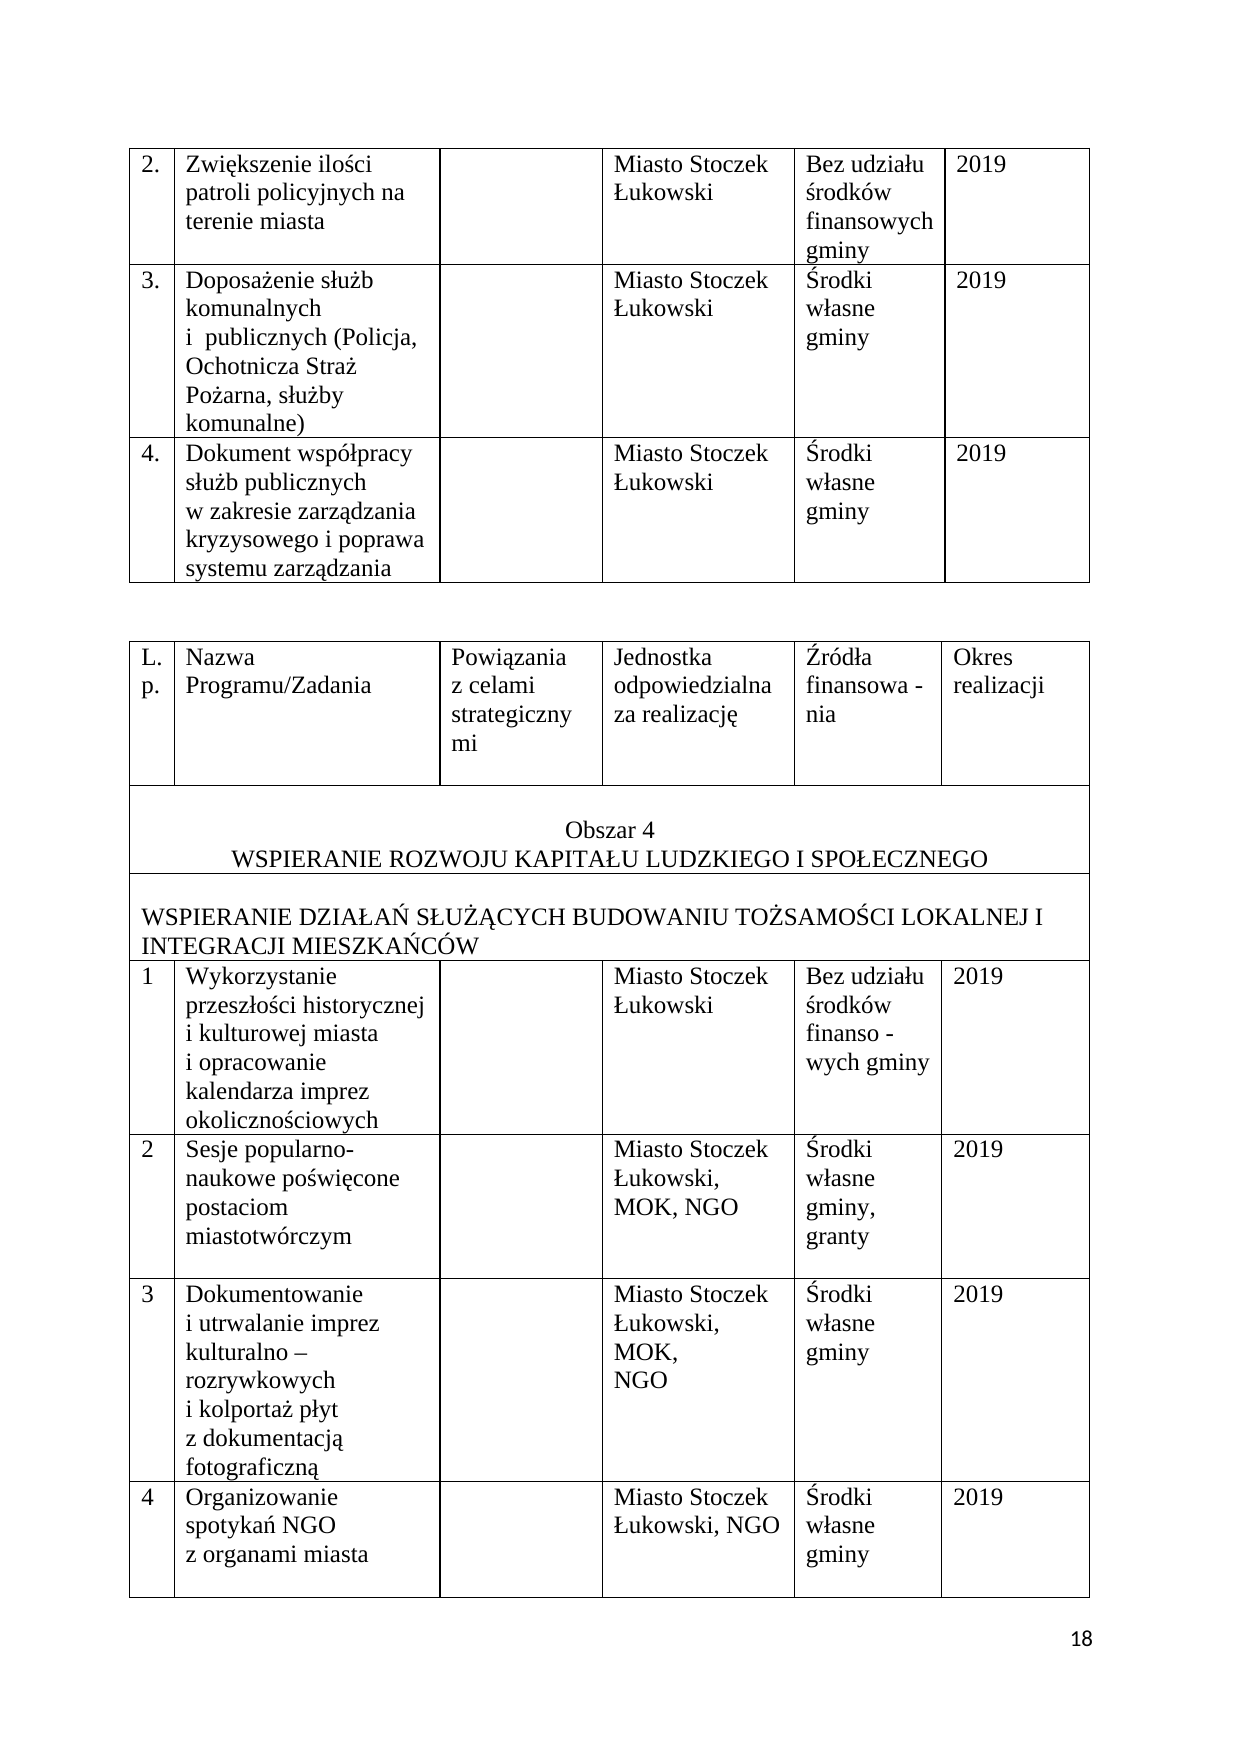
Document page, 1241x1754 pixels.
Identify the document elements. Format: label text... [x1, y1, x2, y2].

table_cell 2019 [946, 149, 1089, 264]
table_cell Miasto Stoczek Łukowski, NGO [603, 1482, 794, 1597]
table_cell 1 [130, 961, 174, 1133]
table_cell [441, 265, 602, 437]
table_cell Dokumentowanie i utrwalanie imprez kulturalno – rozrywkowych i kolportaż płyt z dokumentacją fotograficzną [175, 1279, 439, 1481]
table_cell Środki własne gminy [795, 1279, 941, 1481]
table_header Okres realizacji [942, 642, 1089, 785]
table_cell Bez udziału środków finansowych gminy [795, 149, 944, 264]
table_cell 2019 [942, 961, 1089, 1133]
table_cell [603, 149, 794, 264]
table_cell [441, 1135, 602, 1278]
table_cell [441, 149, 602, 264]
table_header Jednostka odpowiedzialna za realizację [603, 642, 794, 785]
table_cell Miasto Stoczek Łukowski, MOK, NGO [603, 1135, 794, 1278]
table_header Źródła finansowa -nia [795, 642, 941, 785]
table_cell Środki własne gminy, granty [795, 1135, 941, 1278]
table_cell 2019 [942, 1135, 1089, 1278]
table_header L.p. [130, 642, 174, 785]
table_cell Dokument współpracy służb publicznych w zakresie zarządzania kryzysowego i poprawa systemu zarządzania [175, 438, 439, 582]
table_cell Obszar 4 WSPIERANIE ROZWOJU KAPITAŁU LUDZKIEGO I SPOŁECZNEGO [130, 786, 1089, 873]
table_header Nazwa Programu/Zadania [175, 642, 439, 785]
table_cell Środki własne gminy [795, 1482, 941, 1597]
table_cell Miasto Stoczek Łukowski [603, 265, 794, 437]
table_cell 2 [130, 1135, 174, 1278]
table_header Powiązania z celami strategicznymi [441, 642, 602, 785]
table_cell [441, 1279, 602, 1481]
table_cell Miasto Stoczek Łukowski, MOK, NGO [603, 1279, 794, 1481]
table_cell Środki własne gminy [795, 265, 944, 437]
table_cell [441, 438, 602, 582]
table_cell 4. [130, 438, 174, 582]
table_cell 2019 [946, 438, 1089, 582]
table_cell 2019 [942, 1482, 1089, 1597]
table_cell 2019 [942, 1279, 1089, 1481]
table_cell 2. [130, 149, 174, 264]
table_cell [441, 1482, 602, 1597]
table_cell Zwiększenie ilości patroli policyjnych na terenie miasta [175, 149, 439, 264]
table_cell Bez udziału środków finanso -wych gminy [795, 961, 941, 1133]
table_cell 3. [130, 265, 174, 437]
table_cell Sesje popularno-naukowe poświęcone postaciom miastotwórczym [175, 1135, 439, 1278]
table_cell WSPIERANIE DZIAŁAŃ SŁUŻĄCYCH BUDOWANIU TOŻSAMOŚCI LOKALNEJ I INTEGRACJI MIESZKAŃCÓW [130, 874, 1089, 960]
table_cell Wykorzystanie przeszłości historycznej i kulturowej miasta i opracowanie kalendarza imprez okolicznościowych [175, 961, 439, 1133]
table_cell Doposażenie służb komunalnych i publicznych (Policja, Ochotnicza Straż Pożarna, służby komunalne) [175, 265, 439, 437]
table_cell 2019 [946, 265, 1089, 437]
table_cell [441, 961, 602, 1133]
table_cell Miasto Stoczek Łukowski [603, 438, 794, 582]
table_cell 4 [130, 1482, 174, 1597]
table_cell 3 [130, 1279, 174, 1481]
table_cell Miasto Stoczek Łukowski [603, 961, 794, 1133]
table_cell Środki własne gminy [795, 438, 944, 582]
table_cell Organizowanie spotykań NGO z organami miasta [175, 1482, 439, 1597]
